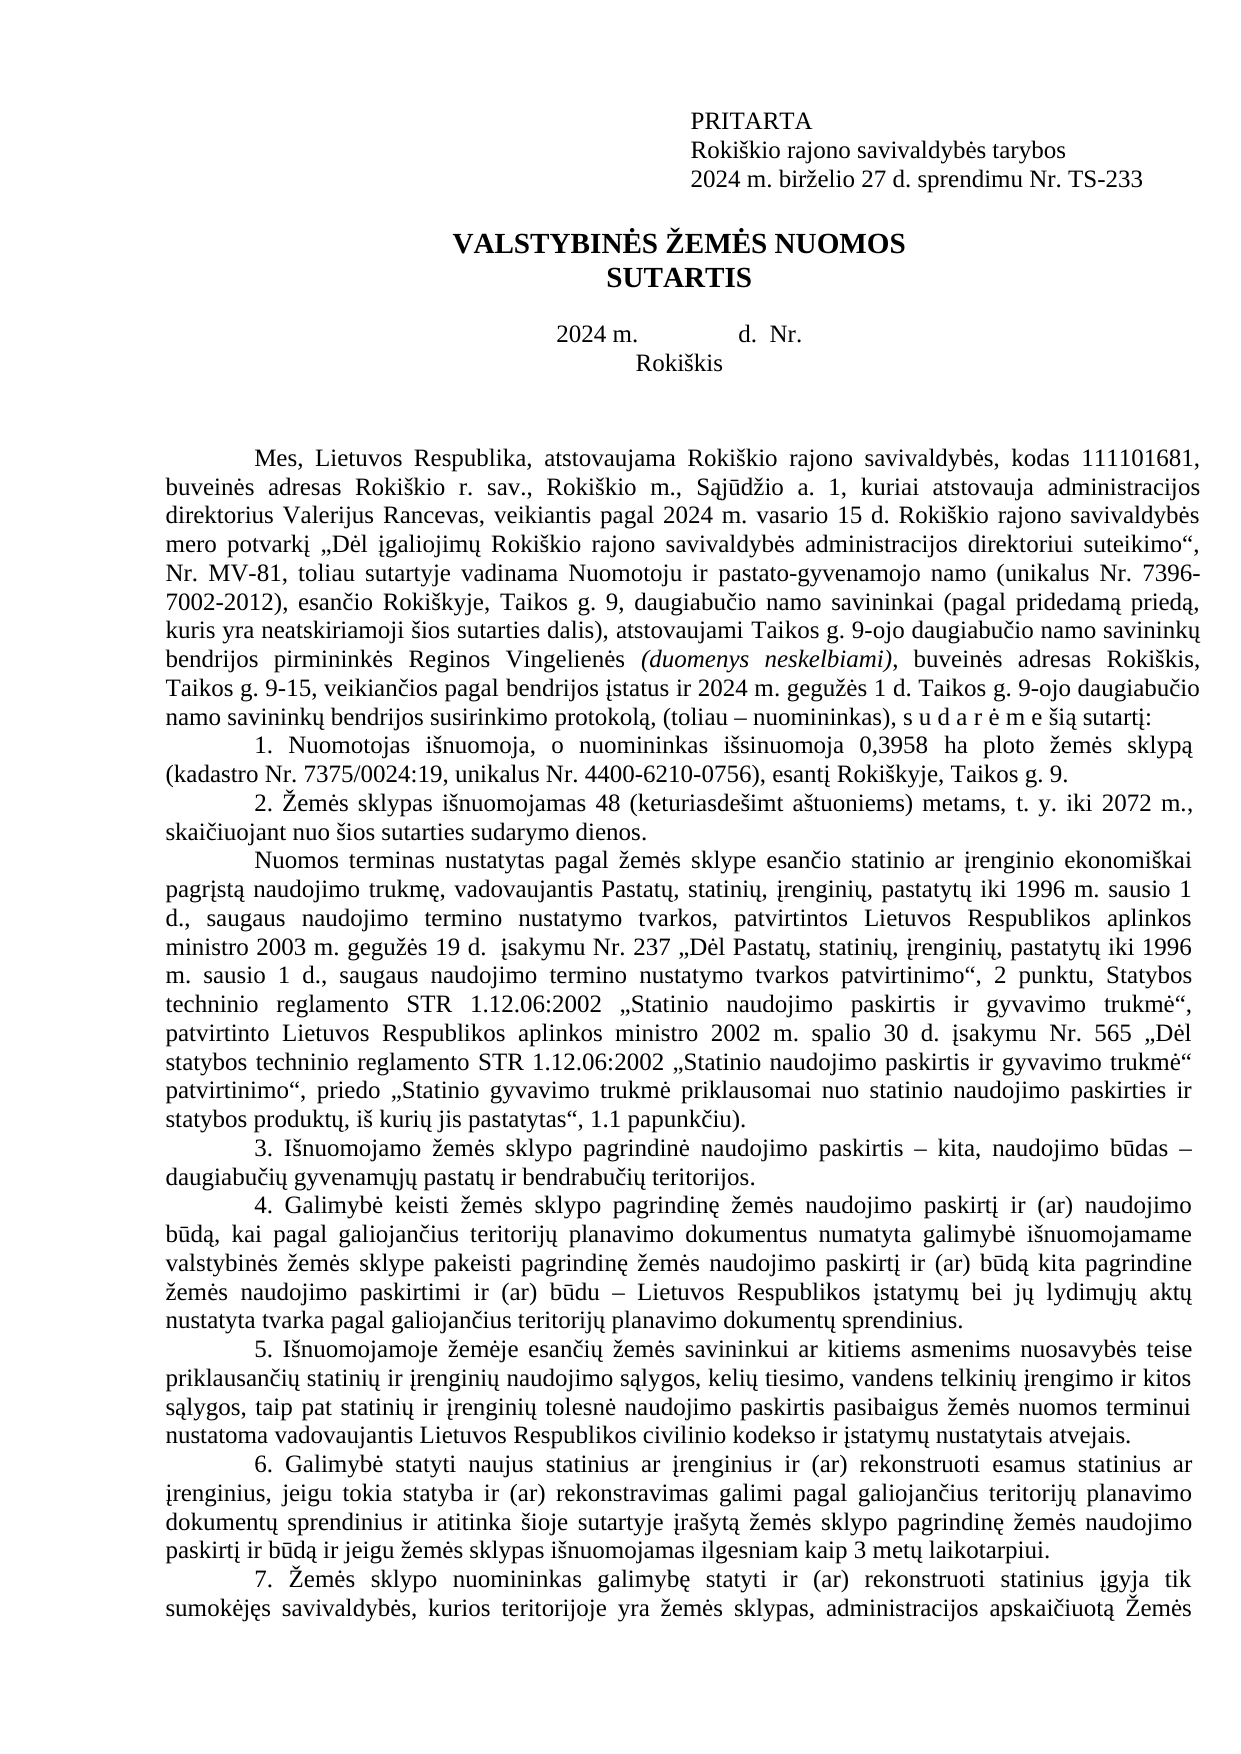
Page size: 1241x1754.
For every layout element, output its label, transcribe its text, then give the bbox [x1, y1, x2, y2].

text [165, 1564, 1193, 1622]
text SUTARTIS [165, 260, 1193, 293]
text VALSTYBINĖS ŽEMĖS NUOMOS [165, 226, 1193, 260]
text 2. Žemės sklypas išnuomojamas 48 (keturiasdešimt aštuoniems) metams, t. y. iki 2072 m., skaičiuojant nuo šios sutarties sudarymo dienos. [165, 788, 1193, 846]
text PRITARTA [615, 106, 1193, 135]
text Mes, Lietuvos Respublika, atstovaujama Rokiškio rajono savivaldybės, kodas 111101681, buveinės adresas Rokiškio r. sav., Rokiškio m., Sąjūdžio a. 1, kuriai atstovauja administracijos direktorius Valerijus Rancevas, veikiantis pagal 2024 m. vasario 15 d. Rokiškio rajono savivaldybės mero potvarkį „Dėl įgaliojimų Rokiškio rajono savivaldybės administracijos direktoriui suteikimo“, Nr. MV-81, toliau sutartyje vadinama Nuomotoju ir pastato-gyvenamojo namo (unikalus Nr. 7396-7002-2012), esančio Rokiškyje, Taikos g. 9, daugiabučio namo savininkai (pagal pridedamą priedą, kuris yra neatskiriamoji šios sutarties dalis), atstovaujami Taikos g. 9-ojo daugiabučio namo savininkų bendrijos pirmininkės Reginos Vingelienės (duomenys neskelbiami), buveinės adresas Rokiškis, Taikos g. 9-15, veikiančios pagal bendrijos įstatus ir 2024 m. gegužės 1 d. Taikos g. 9-ojo daugiabučio namo savininkų bendrijos susirinkimo protokolą, (toliau – nuomininkas), s u d a r ė m e šią sutartį: [165, 443, 1201, 731]
text 1. Nuomotojas išnuomoja, o nuomininkas išsinuomoja 0,3958 ha ploto žemės sklypą (kadastro Nr. 7375/0024:19, unikalus Nr. 4400-6210-0756), esantį Rokiškyje, Taikos g. 9. [165, 731, 1193, 788]
text 4. Galimybė keisti žemės sklypo pagrindinę žemės naudojimo paskirtį ir (ar) naudojimo būdą, kai pagal galiojančius teritorijų planavimo dokumentus numatyta galimybė išnuomojamame valstybinės žemės sklype pakeisti pagrindinę žemės naudojimo paskirtį ir (ar) būdą kita pagrindine žemės naudojimo paskirtimi ir (ar) būdu – Lietuvos Respublikos įstatymų bei jų lydimųjų aktų nustatyta tvarka pagal galiojančius teritorijų planavimo dokumentų sprendinius. [165, 1191, 1193, 1334]
text Rokiškio rajono savivaldybės tarybos [615, 135, 1193, 164]
text 3. Išnuomojamo žemės sklypo pagrindinė naudojimo paskirtis – kita, naudojimo būdas – daugiabučių gyvenamųjų pastatų ir bendrabučių teritorijos. [165, 1133, 1193, 1191]
text 2024 m. d. Nr. [165, 319, 1193, 348]
text 5. Išnuomojamoje žemėje esančių žemės savininkui ar kitiems asmenims nuosavybės teise priklausančių statinių ir įrenginių naudojimo sąlygos, kelių tiesimo, vandens telkinių įrengimo ir kitos sąlygos, taip pat statinių ir įrenginių tolesnė naudojimo paskirtis pasibaigus žemės nuomos terminui nustatoma vadovaujantis Lietuvos Respublikos civilinio kodekso ir įstatymų nustatytais atvejais. [165, 1334, 1193, 1449]
text 6. Galimybė statyti naujus statinius ar įrenginius ir (ar) rekonstruoti esamus statinius ar įrenginius, jeigu tokia statyba ir (ar) rekonstravimas galimi pagal galiojančius teritorijų planavimo dokumentų sprendinius ir atitinka šioje sutartyje įrašytą žemės sklypo pagrindinę žemės naudojimo paskirtį ir būdą ir jeigu žemės sklypas išnuomojamas ilgesniam kaip 3 metų laikotarpiui. [165, 1449, 1193, 1564]
text Nuomos terminas nustatytas pagal žemės sklype esančio statinio ar įrenginio ekonomiškai pagrįstą naudojimo trukmę, vadovaujantis Pastatų, statinių, įrenginių, pastatytų iki 1996 m. sausio 1 d., saugaus naudojimo termino nustatymo tvarkos, patvirtintos Lietuvos Respublikos aplinkos ministro 2003 m. gegužės 19 d. įsakymu Nr. 237 „Dėl Pastatų, statinių, įrenginių, pastatytų iki 1996 m. sausio 1 d., saugaus naudojimo termino nustatymo tvarkos patvirtinimo“, 2 punktu, Statybos techninio reglamento STR 1.12.06:2002 „Statinio naudojimo paskirtis ir gyvavimo trukmė“, patvirtinto Lietuvos Respublikos aplinkos ministro 2002 m. spalio 30 d. įsakymu Nr. 565 „Dėl statybos techninio reglamento STR 1.12.06:2002 „Statinio naudojimo paskirtis ir gyvavimo trukmė“ patvirtinimo“, priedo „Statinio gyvavimo trukmė priklausomai nuo statinio naudojimo paskirties ir statybos produktų, iš kurių jis pastatytas“, 1.1 papunkčiu). [165, 846, 1193, 1133]
text 2024 m. birželio 27 d. sprendimu Nr. TS-233 [690, 164, 1193, 193]
